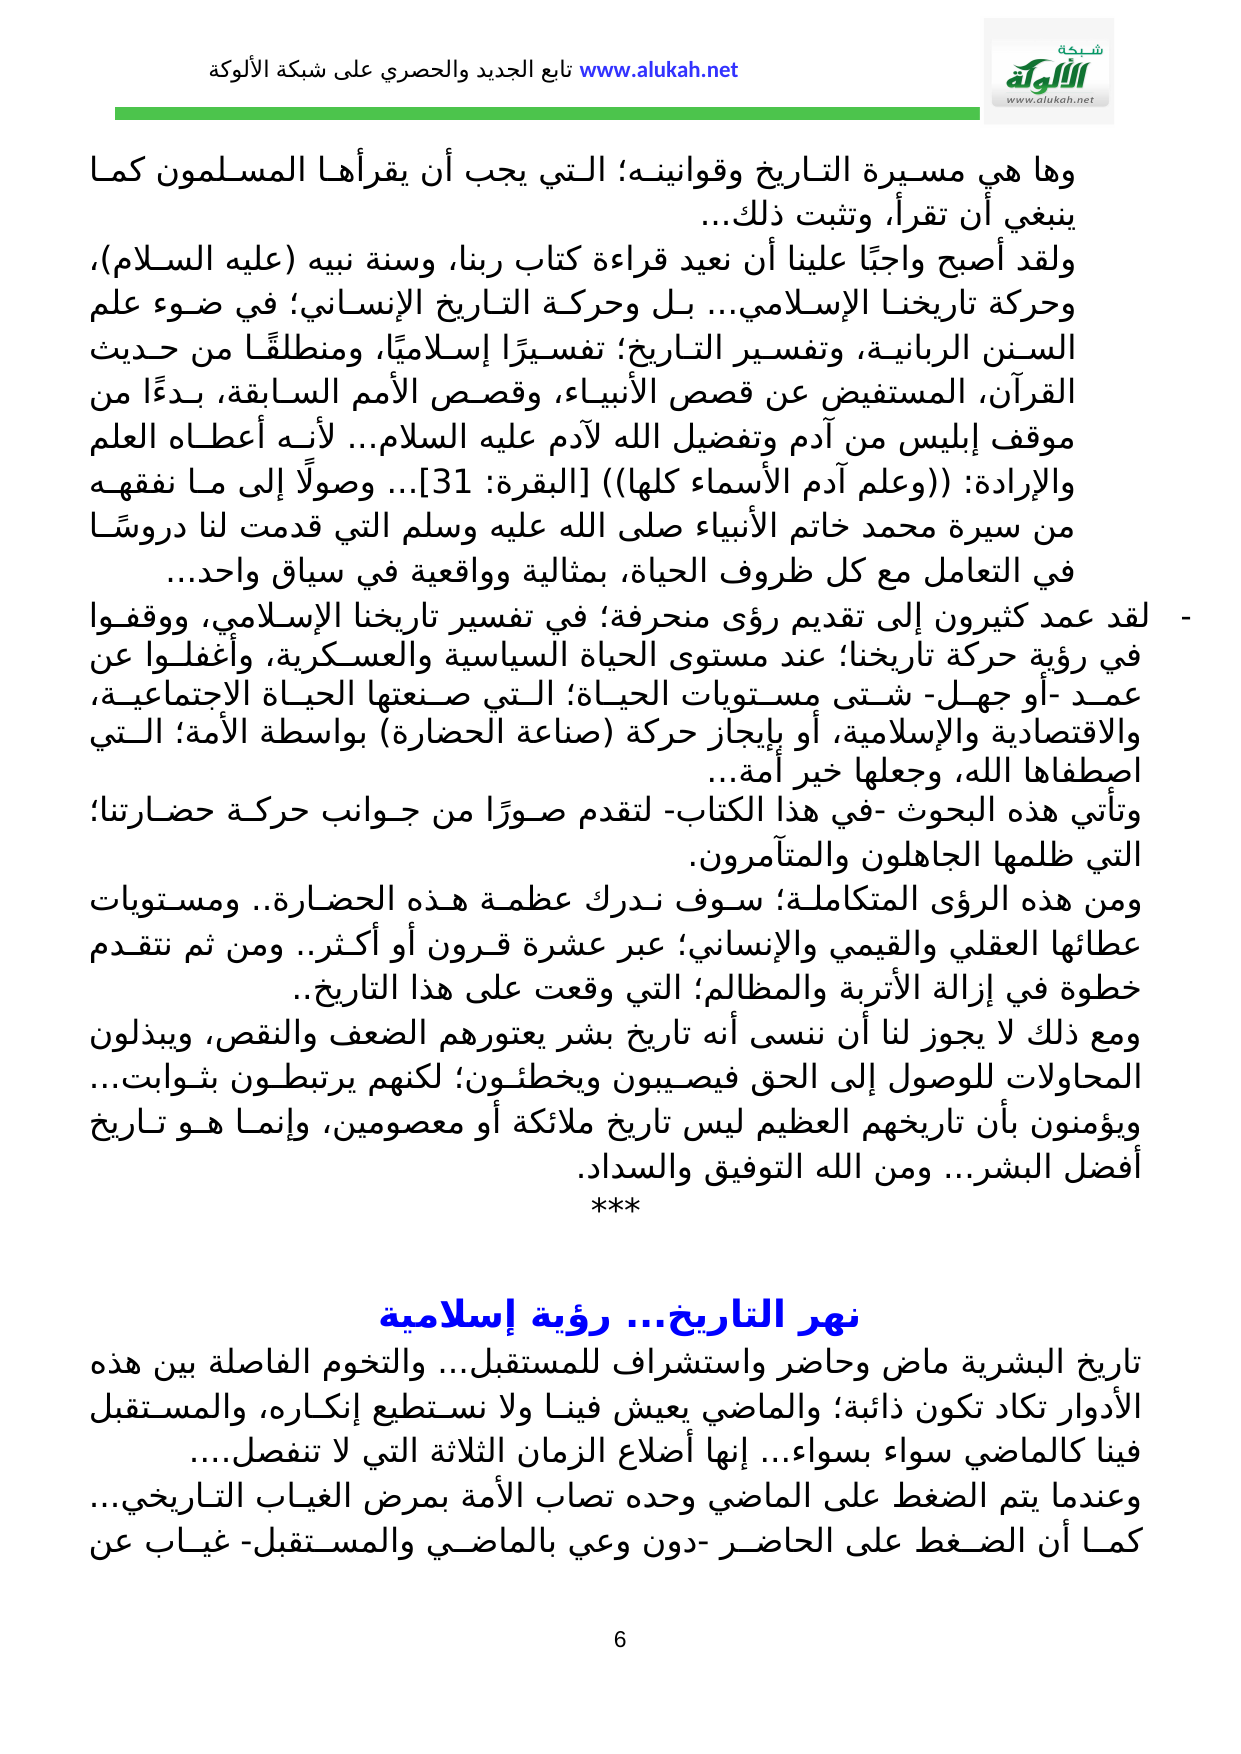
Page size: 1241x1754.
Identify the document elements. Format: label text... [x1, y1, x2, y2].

list وها هي مسيرة التاريخ وقوانينه؛ التي يجب أن يقرأها المسلمون كما ينبغي أن تقرأ، وتثبت ذلك... [89, 150, 1077, 233]
list لقد عمد كثيرون إلى تقديم رؤى منحرفة؛ في تفسير تاريخنا الإسلامي، ووقفوا في رؤية حركة تاريخنا؛ عند مستوى الحياة السياسية والعسكرية، وأغفلوا عن عمد -أو جهل- شتى مستويات الحياة؛ التي صنعتها الحياة الاجتماعية، والاقتصادية والإسلامية، أو بإيجاز حركة (صناعة الحضارة) بواسطة الأمة؛ التي اصطفاها الله، وجعلها خير أمة... [89, 596, 1180, 791]
list ولقد أصبح واجبًا علينا أن نعيد قراءة كتاب ربنا، وسنة نبيه (عليه السلام)، وحركة تاريخنا الإسلامي... بل وحركة التاريخ الإنساني؛ في ضوء علم السنن الربانية، وتفسير التاريخ؛ تفسيرًا إسلاميًا، ومنطلقًا من حديث القرآن، المستفيض عن قصص الأنبياء، وقصص الأمم السابقة، بدءًا من موقف إبليس من آدم وتفضيل الله لآدم عليه السلام... لأنه أعطاه العلم والإرادة: ((وعلم آدم الأسماء كلها)) [البقرة: 31]... وصولًا إلى ما نفقهه من سيرة محمد خاتم الأنبياء صلى الله عليه وسلم التي قدمت لنا دروسًا في التعامل مع كل ظروف الحياة، بمثالية وواقعية في سياق واحد... [89, 239, 1077, 590]
subtitle نهر التاريخ... رؤية إسلامية [89, 1293, 1152, 1336]
list تاريخ البشرية ماض وحاضر واستشراف للمستقبل... والتخوم الفاصلة بين هذه الأدوار تكاد تكون ذائبة؛ والماضي يعيش فينا ولا نستطيع إنكاره، والمستقبل فينا كالماضي سواء بسواء... إنها أضلاع الزمان الثلاثة التي لا تنفصل.... [89, 1343, 1143, 1471]
list وتأتي هذه البحوث -في هذا الكتاب- لتقدم صورًا من جوانب حركة حضارتنا؛ التي ظلمها الجاهلون والمتآمرون. [89, 791, 1143, 874]
list *** [89, 1192, 1143, 1231]
list ومن هذه الرؤى المتكاملة؛ سوف ندرك عظمة هذه الحضارة.. ومستويات عطائها العقلي والقيمي والإنساني؛ عبر عشرة قرون أو أكثر.. ومن ثم نتقدم خطوة في إزالة الأتربة والمظالم؛ التي وقعت على هذا التاريخ.. [89, 880, 1143, 1008]
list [89, 1477, 1143, 1560]
list ومع ذلك لا يجوز لنا أن ننسى أنه تاريخ بشر يعتورهم الضعف والنقص، ويبذلون المحاولات للوصول إلى الحق فيصيبون ويخطئون؛ لكنهم يرتبطون بثوابت... ويؤمنون بأن تاريخهم العظيم ليس تاريخ ملائكة أو معصومين، وإنما هو تاريخ أفضل البشر... ومن الله التوفيق والسداد. [89, 1013, 1143, 1186]
